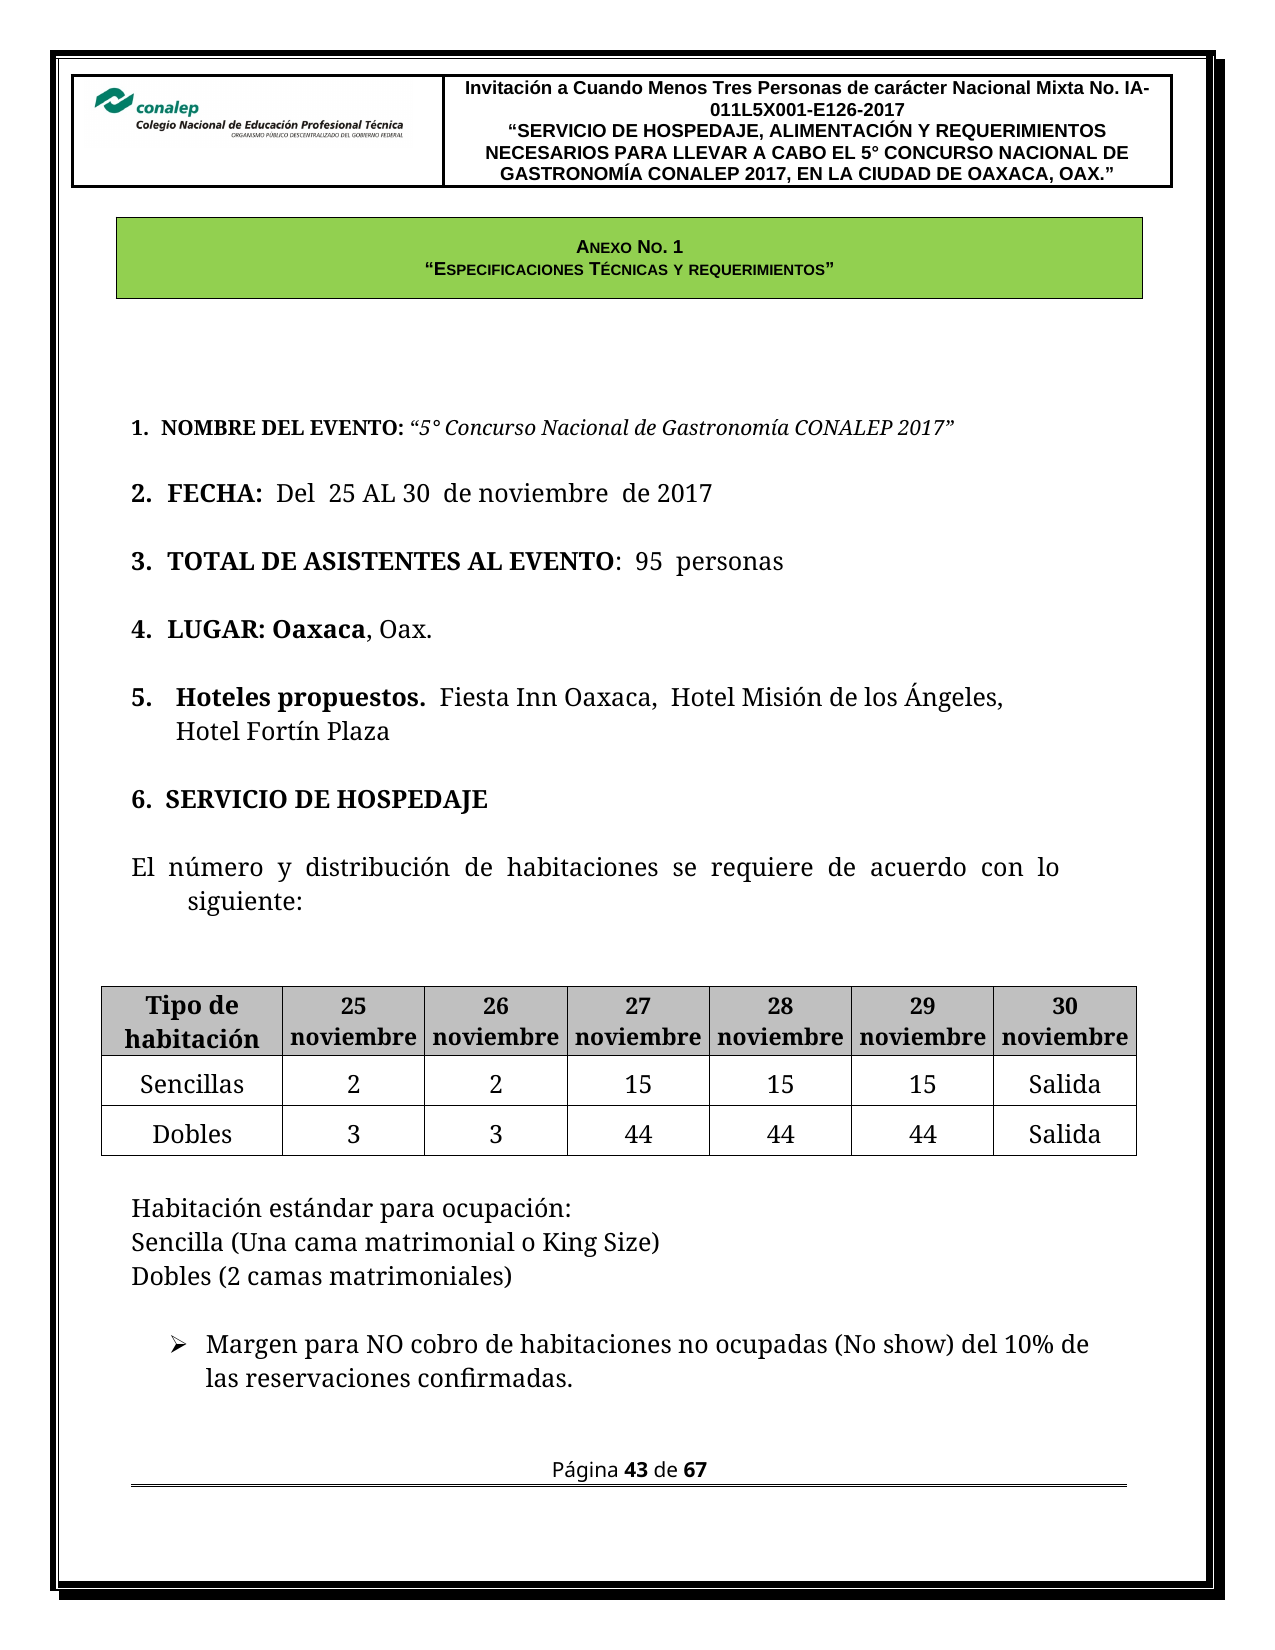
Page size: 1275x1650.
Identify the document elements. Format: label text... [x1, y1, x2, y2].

table_cell 3 [425, 1106, 567, 1155]
text Sencilla (Una cama matrimonial o King Size) [131, 1224, 1061, 1259]
text 6. SERVICIO DE HOSPEDAJE [131, 782, 1061, 816]
table_cell 44 [568, 1106, 709, 1155]
list Margen para NO cobro de habitaciones no ocupadas (No show) del 10% de las reservaciones confirmadas. [168, 1327, 1127, 1395]
table_cell 15 [710, 1056, 851, 1105]
table_cell 3 [283, 1106, 424, 1155]
text Habitación estándar para ocupación: [131, 1191, 1061, 1224]
list LUGAR: Oaxaca, Oax. [131, 612, 1061, 646]
table_cell 2 [283, 1056, 424, 1105]
list FECHA: Del 25 AL 30 de noviembre de 2017 [131, 475, 1061, 509]
table_cell 2 [425, 1056, 567, 1105]
table_header Anexo No. 1 “Especificaciones Técnicas y requerimientos” [117, 218, 1142, 298]
table_header 29 noviembre [852, 987, 993, 1055]
table_header Tipo de habitación [102, 987, 282, 1055]
table_cell Dobles [102, 1106, 282, 1155]
list NOMBRE DEL EVENTO: “5° Concurso Nacional de Gastronomía CONALEP 2017” [131, 413, 1096, 441]
table_header 28 noviembre [710, 987, 851, 1055]
text Dobles (2 camas matrimoniales) [131, 1259, 1061, 1293]
table_header 26 noviembre [425, 987, 567, 1055]
table_cell 44 [852, 1106, 993, 1155]
table_cell Sencillas [102, 1056, 282, 1105]
table_cell 44 [710, 1106, 851, 1155]
table_header 27 noviembre [568, 987, 709, 1055]
list TOTAL DE ASISTENTES AL EVENTO: 95 personas [131, 543, 1061, 577]
table_header 30 noviembre [994, 987, 1136, 1055]
text El número y distribución de habitaciones se requiere de acuerdo con lo siguiente: [131, 850, 1061, 918]
table_cell Salida [994, 1056, 1136, 1105]
table_cell 15 [852, 1056, 993, 1105]
list Hoteles propuestos. Fiesta Inn Oaxaca, Hotel Misión de los Ángeles, Hotel Fortín Plaza [131, 680, 1061, 748]
table_cell Salida [994, 1106, 1136, 1155]
picture [83, 77, 414, 148]
table_cell 15 [568, 1056, 709, 1105]
table_header 25 noviembre [283, 987, 424, 1055]
